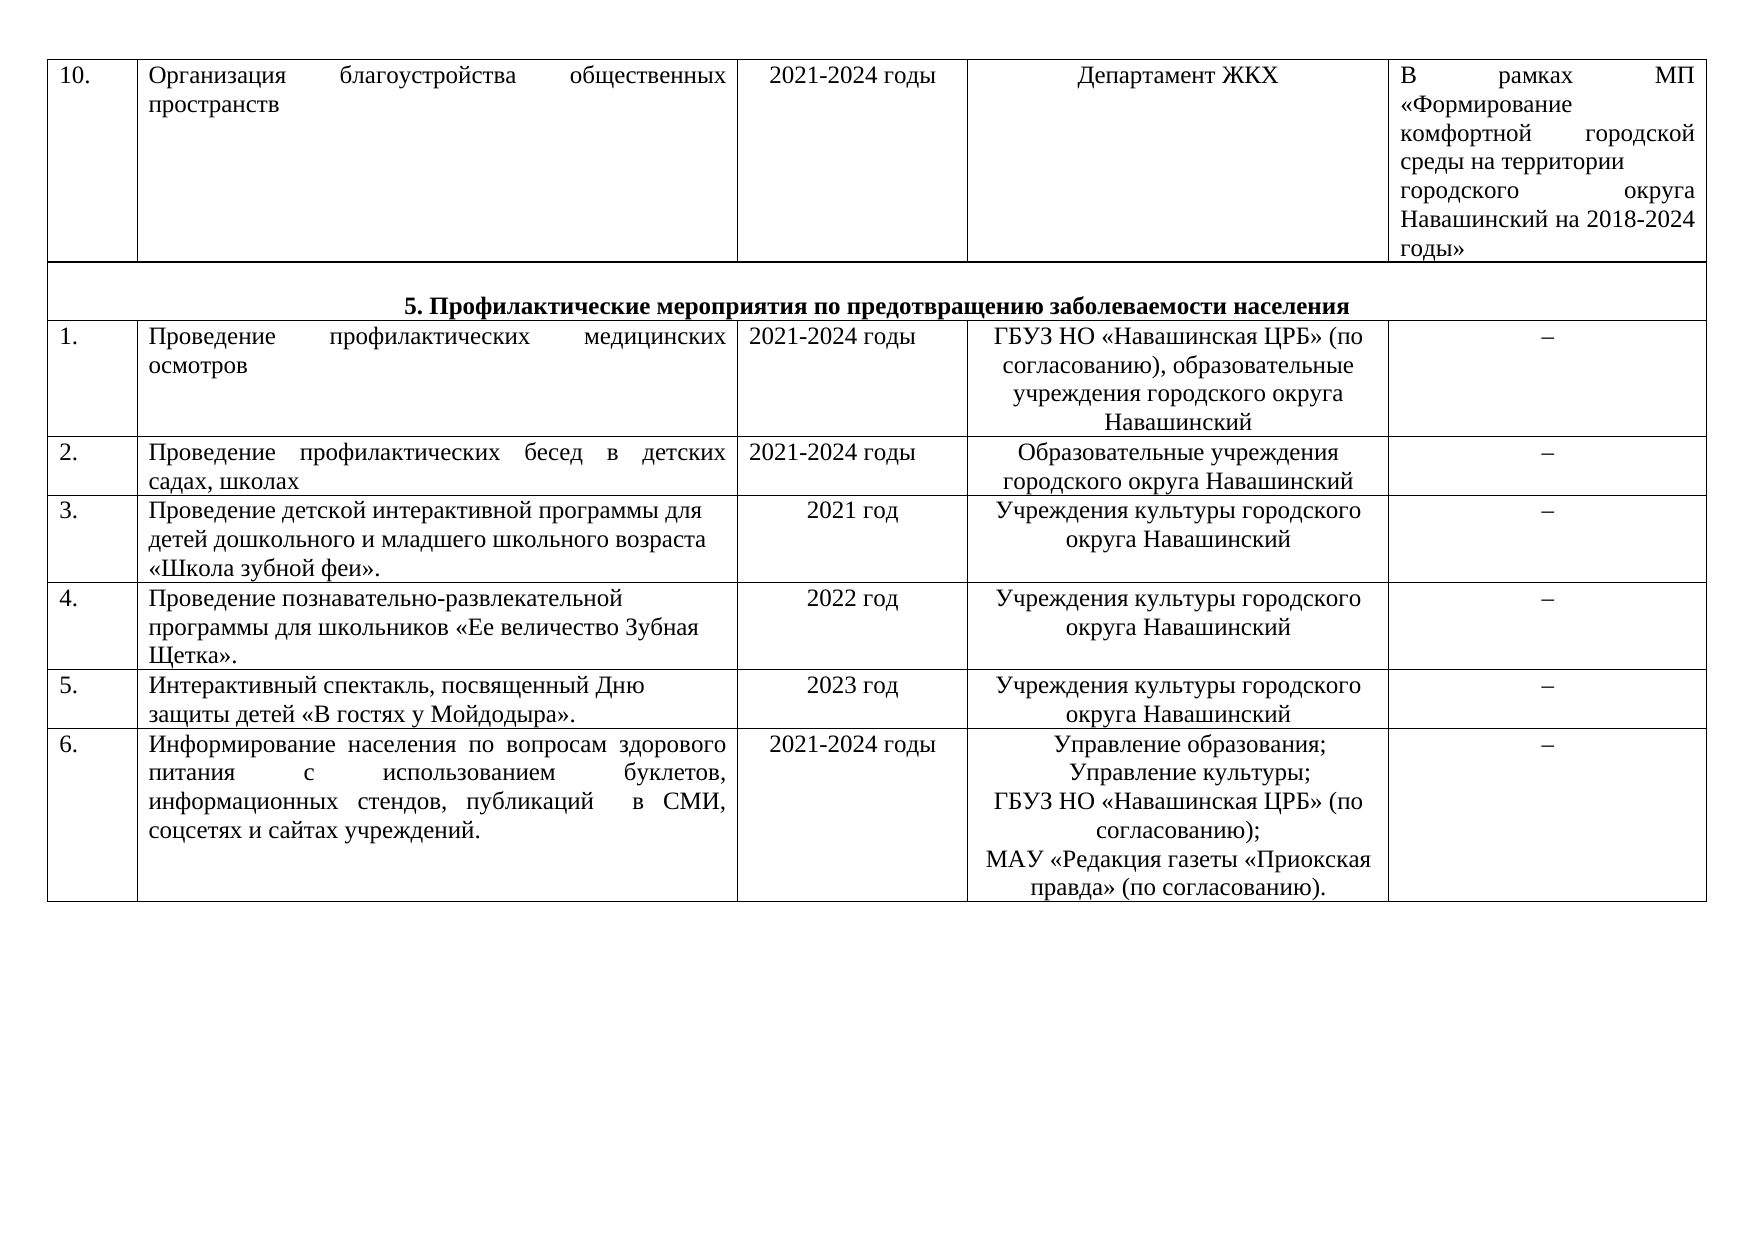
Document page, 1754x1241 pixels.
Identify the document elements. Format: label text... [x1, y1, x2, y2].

table_cell Учреждения культуры городского округа Навашинский [968, 583, 1388, 669]
table_cell Проведение детской интерактивной программы для детей дошкольного и младшего школьного возраста «Школа зубной феи». [138, 496, 737, 582]
table_cell 2023 год [738, 670, 967, 728]
table_cell Департамент ЖКХ [968, 60, 1388, 261]
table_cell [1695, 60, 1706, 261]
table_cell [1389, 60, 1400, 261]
table_cell 2. [48, 437, 137, 494]
table_cell 3. [48, 496, 137, 582]
table_cell 4. [48, 583, 137, 669]
table_cell 1. [48, 321, 137, 436]
table_cell 2021-2024 годы [738, 437, 967, 494]
table_cell – [1389, 583, 1706, 669]
table_cell 2021-2024 годы [738, 60, 967, 261]
table_cell 5. Профилактические мероприятия по предотвращению заболеваемости населения [48, 263, 1706, 320]
table_cell Организация благоустройства общественных пространств [138, 60, 737, 261]
table_cell Информирование населения по вопросам здорового питания с использованием буклетов, информационных стендов, публикаций в СМИ, соцсетях и сайтах учреждений. [138, 729, 737, 901]
table_cell 10. [48, 60, 137, 261]
table_cell 2021 год [738, 496, 967, 582]
table_cell – [1389, 496, 1706, 582]
table_cell – [1389, 670, 1706, 728]
table_cell – [1389, 321, 1706, 436]
table_cell 2021-2024 годы [738, 729, 967, 901]
table_cell Интерактивный спектакль, посвященный Дню защиты детей «В гостях у Мойдодыра». [138, 670, 737, 728]
table_cell 5. [48, 670, 137, 728]
table_cell ГБУЗ НО «Навашинская ЦРБ» (по согласованию), образовательные учреждения городского округа Навашинский [968, 321, 1388, 436]
table_cell Проведение познавательно-развлекательной программы для школьников «Ее величество Зубная Щетка». [138, 583, 737, 669]
table_cell Образовательные учреждения городского округа Навашинский [968, 437, 1388, 494]
table_cell Проведение профилактических бесед в детских садах, школах [138, 437, 737, 494]
table_cell Управление образования; Управление культуры; ГБУЗ НО «Навашинская ЦРБ» (по согласованию); МАУ «Редакция газеты «Приокская правда» (по согласованию). [968, 729, 1388, 901]
table_cell Проведение профилактических медицинских осмотров [138, 321, 737, 436]
table_cell – [1389, 437, 1706, 494]
table_cell 2021-2024 годы [738, 321, 967, 436]
table_cell – [1389, 729, 1706, 901]
table_cell Учреждения культуры городского округа Навашинский [968, 670, 1388, 728]
table_cell Учреждения культуры городского округа Навашинский [968, 496, 1388, 582]
table_cell 6. [48, 729, 137, 901]
table_cell 2022 год [738, 583, 967, 669]
